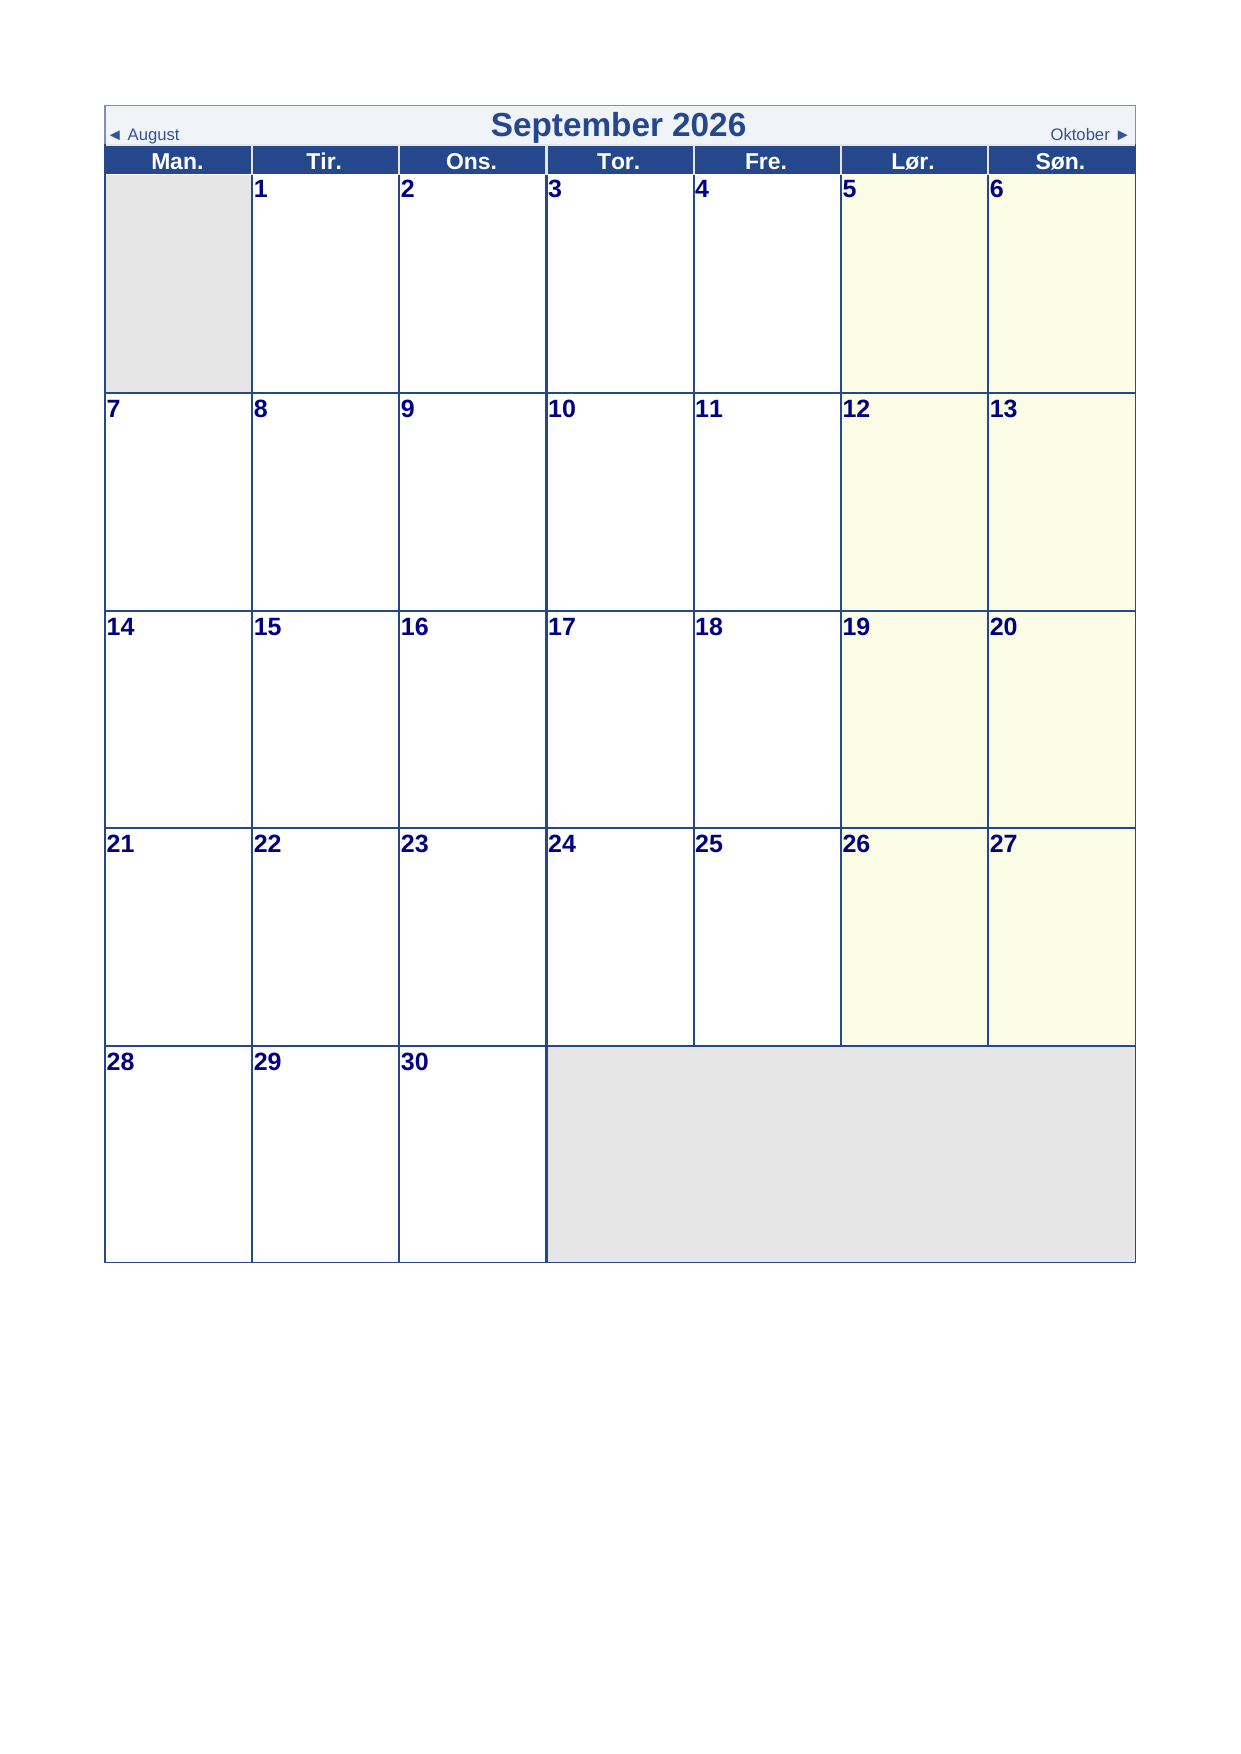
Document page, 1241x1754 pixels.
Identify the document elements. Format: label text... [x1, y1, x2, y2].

table_cell 16 [400, 612, 545, 827]
table_cell [106, 175, 251, 392]
table_cell 27 [989, 829, 1135, 1044]
table_cell 3 [548, 175, 693, 392]
table_cell 23 [400, 829, 545, 1044]
table_cell 26 [842, 829, 987, 1044]
table_cell Fre. [695, 146, 840, 174]
table_cell 29 [253, 1047, 398, 1262]
table_cell Man. [106, 146, 251, 174]
table_cell 15 [253, 612, 398, 827]
table_cell [548, 1047, 1135, 1262]
table_cell Søn. [989, 146, 1135, 174]
table_cell Lør. [842, 146, 987, 174]
table_cell 25 [695, 829, 840, 1044]
table_cell 5 [842, 175, 987, 392]
table_cell 21 [106, 829, 251, 1044]
table_cell 6 [989, 175, 1135, 392]
table_cell 14 [106, 612, 251, 827]
table_cell 7 [106, 394, 251, 609]
table_cell 9 [400, 394, 545, 609]
table_header ◄ August [106, 106, 252, 144]
table_header September 2026 [252, 106, 988, 144]
table_cell 4 [695, 175, 840, 392]
table_cell 2 [400, 175, 545, 392]
table_header Oktober ► [988, 106, 1135, 144]
table_cell 22 [253, 829, 398, 1044]
table_cell 28 [106, 1047, 251, 1262]
table_cell 17 [548, 612, 693, 827]
table_cell 30 [400, 1047, 545, 1262]
table_cell Ons. [400, 146, 545, 174]
table_cell 12 [842, 394, 987, 609]
table_cell 20 [989, 612, 1135, 827]
table_cell 1 [253, 175, 398, 392]
table_cell 18 [695, 612, 840, 827]
table_cell 11 [695, 394, 840, 609]
table_cell 24 [548, 829, 693, 1044]
table_cell Tor. [548, 146, 693, 174]
table_cell Tir. [253, 146, 398, 174]
table_cell 8 [253, 394, 398, 609]
table_cell 10 [548, 394, 693, 609]
table_cell 19 [842, 612, 987, 827]
table_cell 13 [989, 394, 1135, 609]
